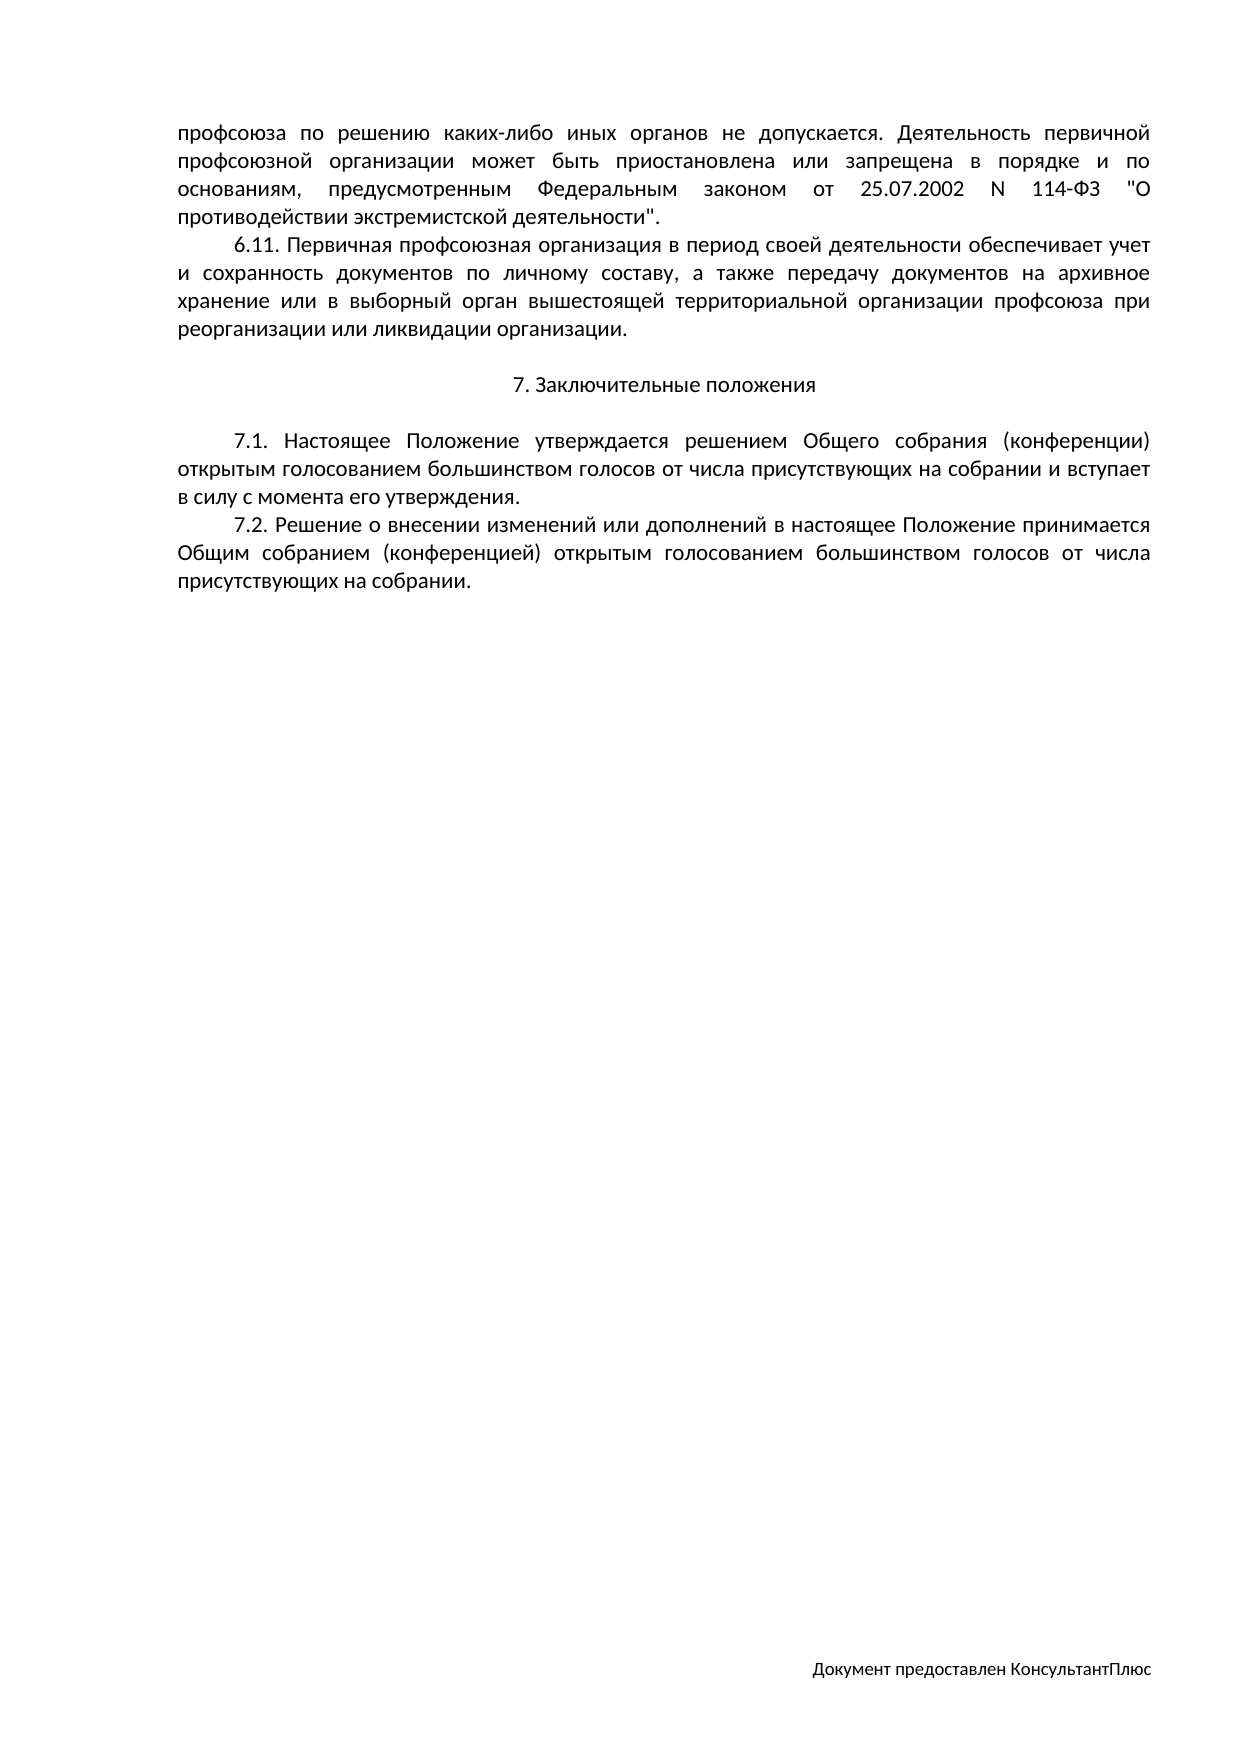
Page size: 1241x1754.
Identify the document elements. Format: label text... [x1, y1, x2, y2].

text 7.2. Решение о внесении изменений или дополнений в настоящее Положение принимается Общим собранием (конференцией) открытым голосованием большинством голосов от числа присутствующих на собрании. [177, 510, 1152, 594]
text 7. Заключительные положения [177, 370, 1152, 398]
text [177, 118, 1152, 230]
text 7.1. Настоящее Положение утверждается решением Общего собрания (конференции) открытым голосованием большинством голосов от числа присутствующих на собрании и вступает в силу с момента его утверждения. [177, 426, 1152, 510]
text 6.11. Первичная профсоюзная организация в период своей деятельности обеспечивает учет и сохранность документов по личному составу, а также передачу документов на архивное хранение или в выборный орган вышестоящей территориальной организации профсоюза при реорганизации или ликвидации организации. [177, 230, 1152, 342]
